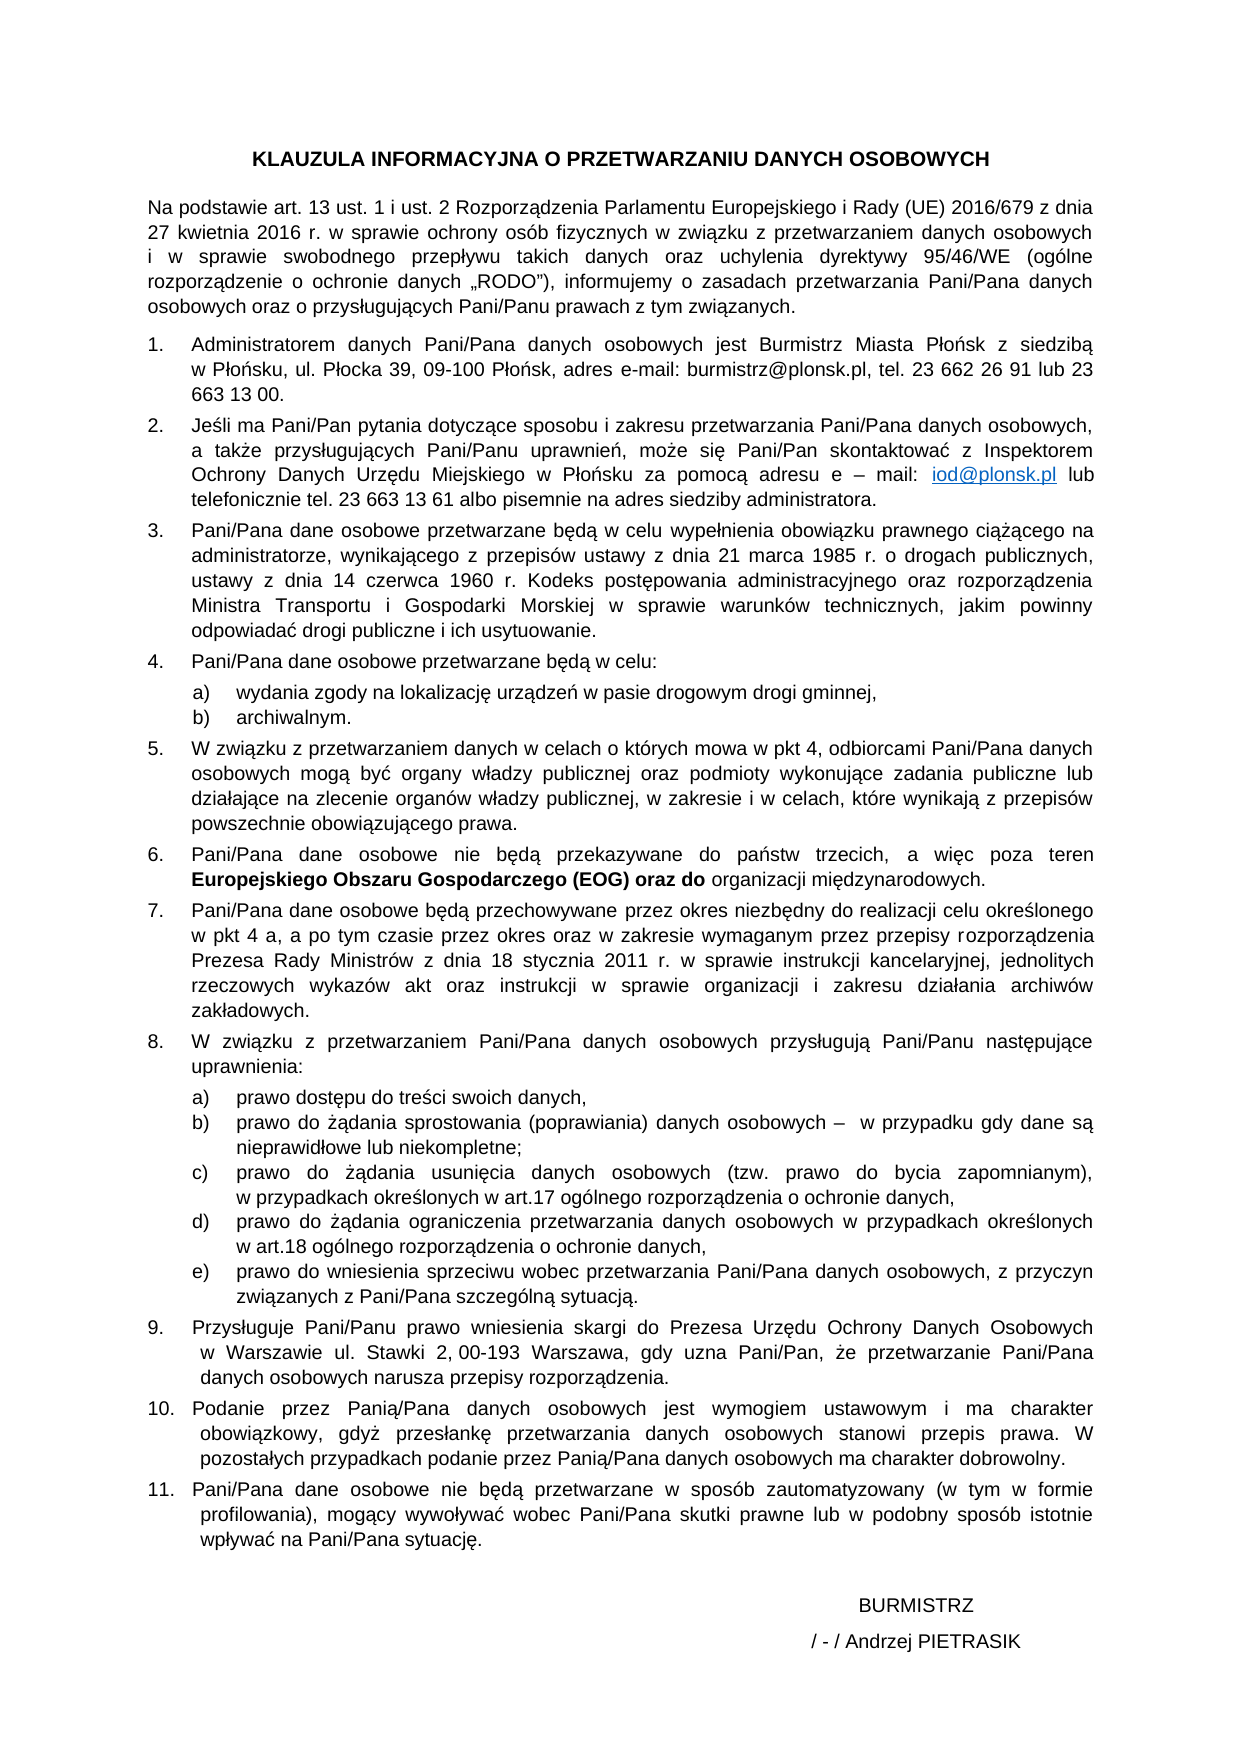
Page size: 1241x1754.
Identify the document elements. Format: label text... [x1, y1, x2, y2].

text 8. W związku z przetwarzaniem Pani/Pana danych osobowych przysługują Pani/Panu następujące uprawnienia: [147, 1030, 1094, 1077]
text 4. Pani/Pana dane osobowe przetwarzane będą w celu: [147, 650, 1094, 673]
text 11. Pani/Pana dane osobowe nie będą przetwarzane w sposób zautomatyzowany (w tym w formie profilowania), mogący wywoływać wobec Pani/Pana skutki prawne lub w podobny sposób istotnie wpływać na Pani/Pana sytuację. [147, 1478, 1094, 1551]
list prawo do wniesienia sprzeciwu wobec przetwarzania Pani/Pana danych osobowych, z przyczyn związanych z Pani/Pana szczególną sytuacją. [192, 1260, 1094, 1308]
text 2. Jeśli ma Pani/Pan pytania dotyczące sposobu i zakresu przetwarzania Pani/Pana danych osobowych, a także przysługujących Pani/Panu uprawnień, może się Pani/Pan skontaktować z Inspektorem Ochrony Danych Urzędu Miejskiego w Płońsku za pomocą adresu e – mail: iod@plonsk.pl lub telefonicznie tel. 23 663 13 61 albo pisemnie na adres siedziby administratora. [147, 413, 1094, 511]
text 5. W związku z przetwarzaniem danych w celach o których mowa w pkt 4, odbiorcami Pani/Pana danych osobowych mogą być organy władzy publicznej oraz podmioty wykonujące zadania publiczne lub działające na zlecenie organów władzy publicznej, w zakresie i w celach, które wynikają z przepisów powszechnie obowiązującego prawa. [147, 737, 1094, 835]
list prawo do żądania usunięcia danych osobowych (tzw. prawo do bycia zapomnianym), w przypadkach określonych w art.17 ogólnego rozporządzenia o ochronie danych, [192, 1161, 1094, 1208]
list archiwalnym. [192, 706, 1094, 729]
text / - / Andrzej PIETRASIK [737, 1629, 1094, 1652]
list prawo do żądania sprostowania (poprawiania) danych osobowych – w przypadku gdy dane są nieprawidłowe lub niekompletne; [192, 1111, 1094, 1158]
list prawo dostępu do treści swoich danych, [192, 1086, 1094, 1109]
text Na podstawie art. 13 ust. 1 i ust. 2 Rozporządzenia Parlamentu Europejskiego i Rady (UE) 2016/679 z dnia 27 kwietnia 2016 r. w sprawie ochrony osób fizycznych w związku z przetwarzaniem danych osobowych i w sprawie swobodnego przepływu takich danych oraz uchylenia dyrektywy 95/46/WE (ogólne rozporządzenie o ochronie danych „RODO”), informujemy o zasadach przetwarzania Pani/Pana danych osobowych oraz o przysługujących Pani/Panu prawach z tym związanych. [147, 196, 1094, 318]
list prawo do żądania ograniczenia przetwarzania danych osobowych w przypadkach określonych w art.18 ogólnego rozporządzenia o ochronie danych, [192, 1210, 1094, 1258]
text 3. Pani/Pana dane osobowe przetwarzane będą w celu wypełnienia obowiązku prawnego ciążącego na administratorze, wynikającego z przepisów ustawy z dnia 21 marca 1985 r. o drogach publicznych, ustawy z dnia 14 czerwca 1960 r. Kodeks postępowania administracyjnego oraz rozporządzenia Ministra Transportu i Gospodarki Morskiej w sprawie warunków technicznych, jakim powinny odpowiadać drogi publiczne i ich usytuowanie. [147, 519, 1094, 642]
text 6. Pani/Pana dane osobowe nie będą przekazywane do państw trzecich, a więc poza teren Europejskiego Obszaru Gospodarczego (EOG) oraz do organizacji międzynarodowych. [147, 843, 1094, 891]
text 10. Podanie przez Panią/Pana danych osobowych jest wymogiem ustawowym i ma charakter obowiązkowy, gdyż przesłankę przetwarzania danych osobowych stanowi przepis prawa. W pozostałych przypadkach podanie przez Panią/Pana danych osobowych ma charakter dobrowolny. [147, 1397, 1094, 1470]
text KLAUZULA INFORMACYJNA O PRZETWARZANIU DANYCH OSOBOWYCH [147, 147, 1094, 171]
text 7. Pani/Pana dane osobowe będą przechowywane przez okres niezbędny do realizacji celu określonego w pkt 4 a, a po tym czasie przez okres oraz w zakresie wymaganym przez przepisy rozporządzenia Prezesa Rady Ministrów z dnia 18 stycznia 2011 r. w sprawie instrukcji kancelaryjnej, jednolitych rzeczowych wykazów akt oraz instrukcji w sprawie organizacji i zakresu działania archiwów zakładowych. [147, 899, 1094, 1021]
text BURMISTRZ [737, 1594, 1094, 1617]
text 9. Przysługuje Pani/Panu prawo wniesienia skargi do Prezesa Urzędu Ochrony Danych Osobowych w Warszawie ul. Stawki 2, 00-193 Warszawa, gdy uzna Pani/Pan, że przetwarzanie Pani/Pana danych osobowych narusza przepisy rozporządzenia. [147, 1316, 1094, 1389]
text 1. Administratorem danych Pani/Pana danych osobowych jest Burmistrz Miasta Płońsk z siedzibą w Płońsku, ul. Płocka 39, 09-100 Płońsk, adres e-mail: burmistrz@plonsk.pl, tel. 23 662 26 91 lub 23 663 13 00. [147, 333, 1094, 405]
list wydania zgody na lokalizację urządzeń w pasie drogowym drogi gminnej, [192, 681, 1094, 704]
